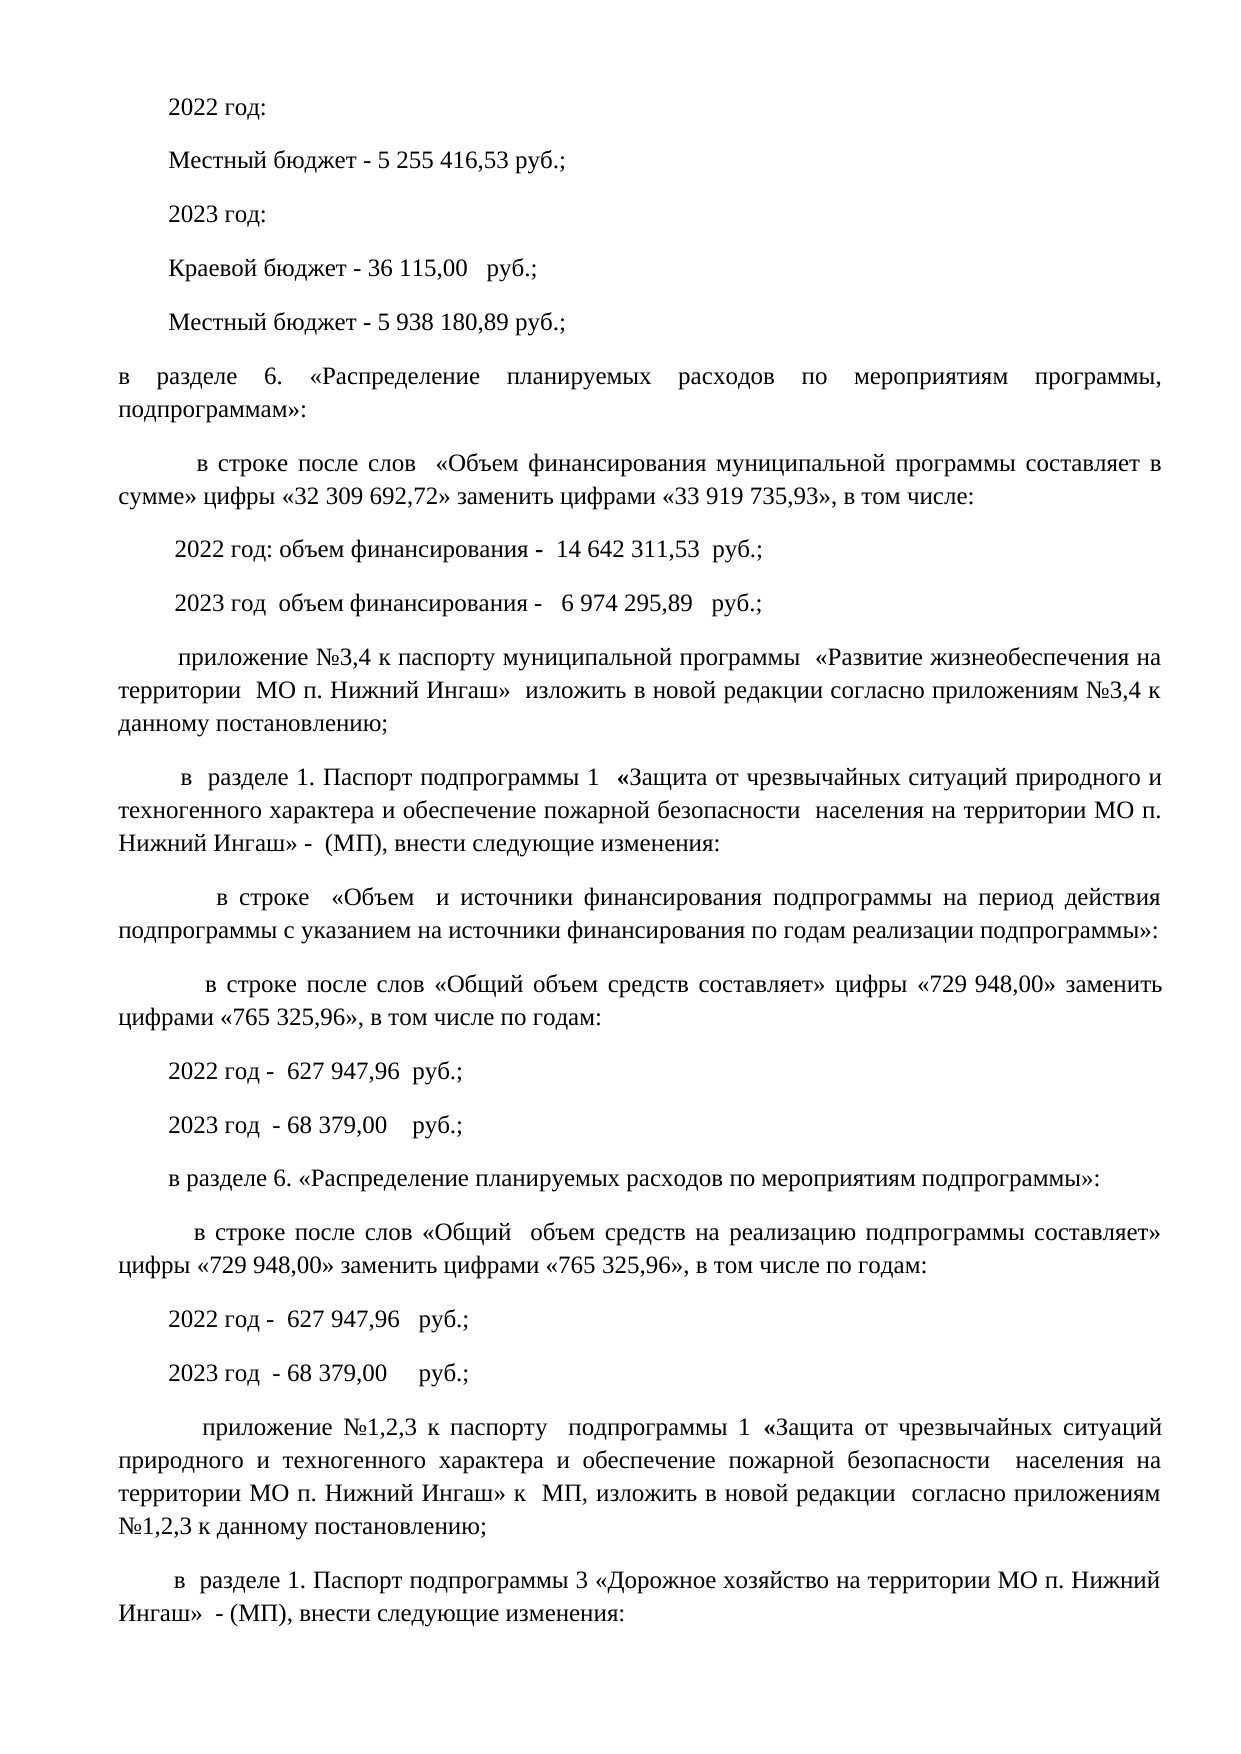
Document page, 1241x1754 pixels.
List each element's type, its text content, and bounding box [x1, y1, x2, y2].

text Местный бюджет - 5 255 416,53 руб.; [118, 145, 1162, 174]
text приложение №1,2,3 к паспорту подпрограммы 1 «Защита от чрезвычайных ситуаций природного и техногенного характера и обеспечение пожарной безопасности населения на территории МО п. Нижний Ингаш» к МП, изложить в новой редакции согласно приложениям №1,2,3 к данному постановлению; [118, 1412, 1162, 1540]
text 2023 год объем финансирования - 6 974 295,89 руб.; [118, 588, 1162, 617]
text в строке после слов «Объем финансирования муниципальной программы составляет в сумме» цифры «32 309 692,72» заменить цифрами «33 919 735,93», в том числе: [118, 448, 1162, 509]
text приложение №3,4 к паспорту муниципальной программы «Развитие жизнеобеспечения на территории МО п. Нижний Ингаш» изложить в новой редакции согласно приложениям №3,4 к данному постановлению; [118, 642, 1162, 737]
text Краевой бюджет - 36 115,00 руб.; [118, 253, 1162, 282]
text 2023 год - 68 379,00 руб.; [118, 1358, 1162, 1387]
text 2023 год: [118, 199, 1162, 228]
text в разделе 1. Паспорт подпрограммы 1 «Защита от чрезвычайных ситуаций природного и техногенного характера и обеспечение пожарной безопасности населения на территории МО п. Нижний Ингаш» - (МП), внести следующие изменения: [118, 762, 1162, 857]
text 2022 год - 627 947,96 руб.; [118, 1056, 1162, 1084]
text в разделе 6. «Распределение планируемых расходов по мероприятиям программы, подпрограммам»: [118, 361, 1162, 423]
text в разделе 1. Паспорт подпрограммы 3 «Дорожное хозяйство на территории МО п. Нижний Ингаш» - (МП), внести следующие изменения: [118, 1565, 1162, 1627]
text в строке «Объем и источники финансирования подпрограммы на период действия подпрограммы с указанием на источники финансирования по годам реализации подпрограммы»: [118, 882, 1162, 944]
text 2022 год - 627 947,96 руб.; [118, 1304, 1162, 1333]
text в строке после слов «Общий объем средств на реализацию подпрограммы составляет» цифры «729 948,00» заменить цифрами «765 325,96», в том числе по годам: [118, 1217, 1162, 1279]
text Местный бюджет - 5 938 180,89 руб.; [118, 307, 1162, 336]
text 2023 год - 68 379,00 руб.; [118, 1110, 1162, 1138]
text 2022 год: объем финансирования - 14 642 311,53 руб.; [118, 534, 1162, 563]
text в разделе 6. «Распределение планируемых расходов по мероприятиям подпрограммы»: [118, 1163, 1162, 1192]
text в строке после слов «Общий объем средств составляет» цифры «729 948,00» заменить цифрами «765 325,96», в том числе по годам: [118, 969, 1162, 1031]
text 2022 год: [118, 92, 1162, 120]
